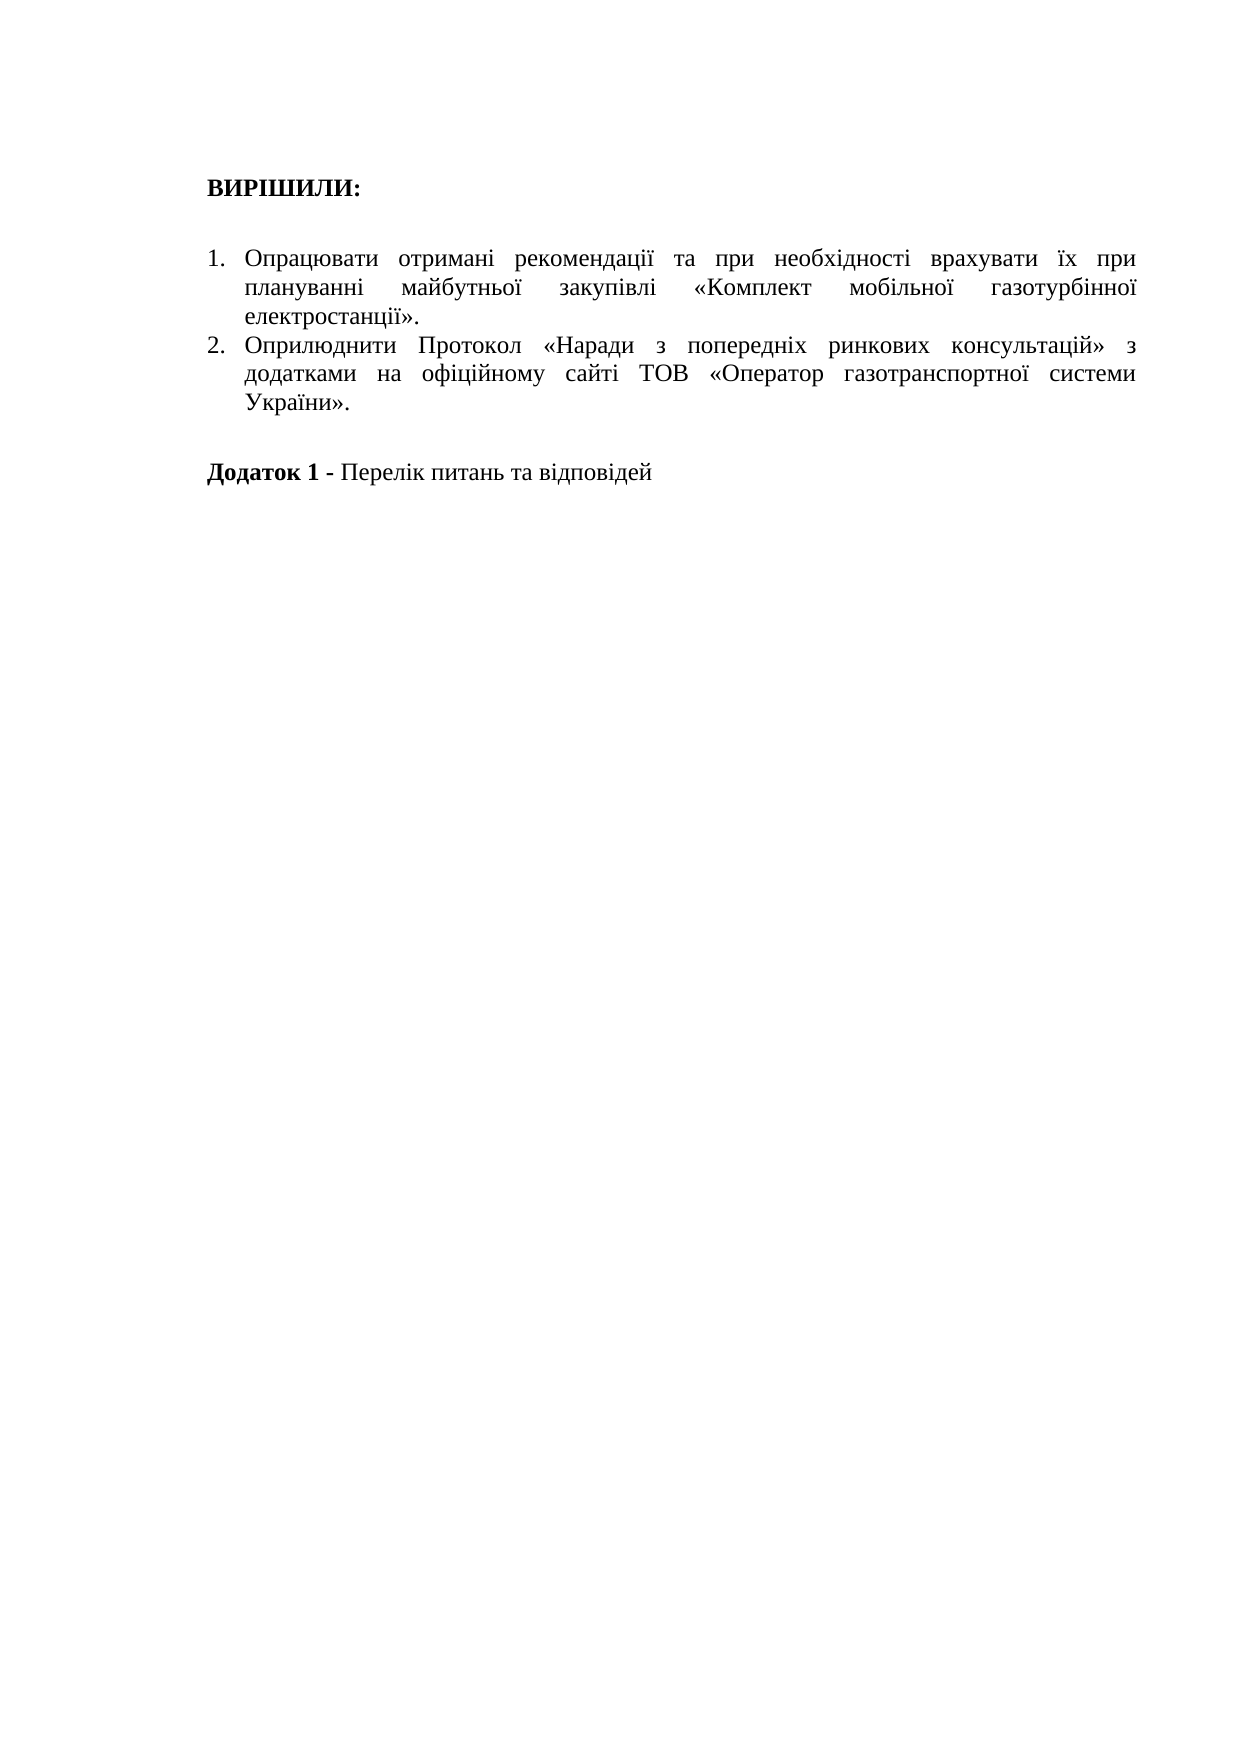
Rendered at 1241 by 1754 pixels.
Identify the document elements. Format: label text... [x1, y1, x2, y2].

text ВИРІШИЛИ: [118, 173, 1137, 202]
text Додаток 1 - Перелік питань та відповідей [118, 457, 1137, 486]
list Оприлюднити Протокол «Наради з попередніх ринкових консультацій» з додатками на офіційному сайті ТОВ «Оператор газотранспортної системи України». [207, 330, 1137, 416]
list Опрацювати отримані рекомендації та при необхідності врахувати їх при плануванні майбутньої закупівлі «». [207, 243, 1137, 330]
